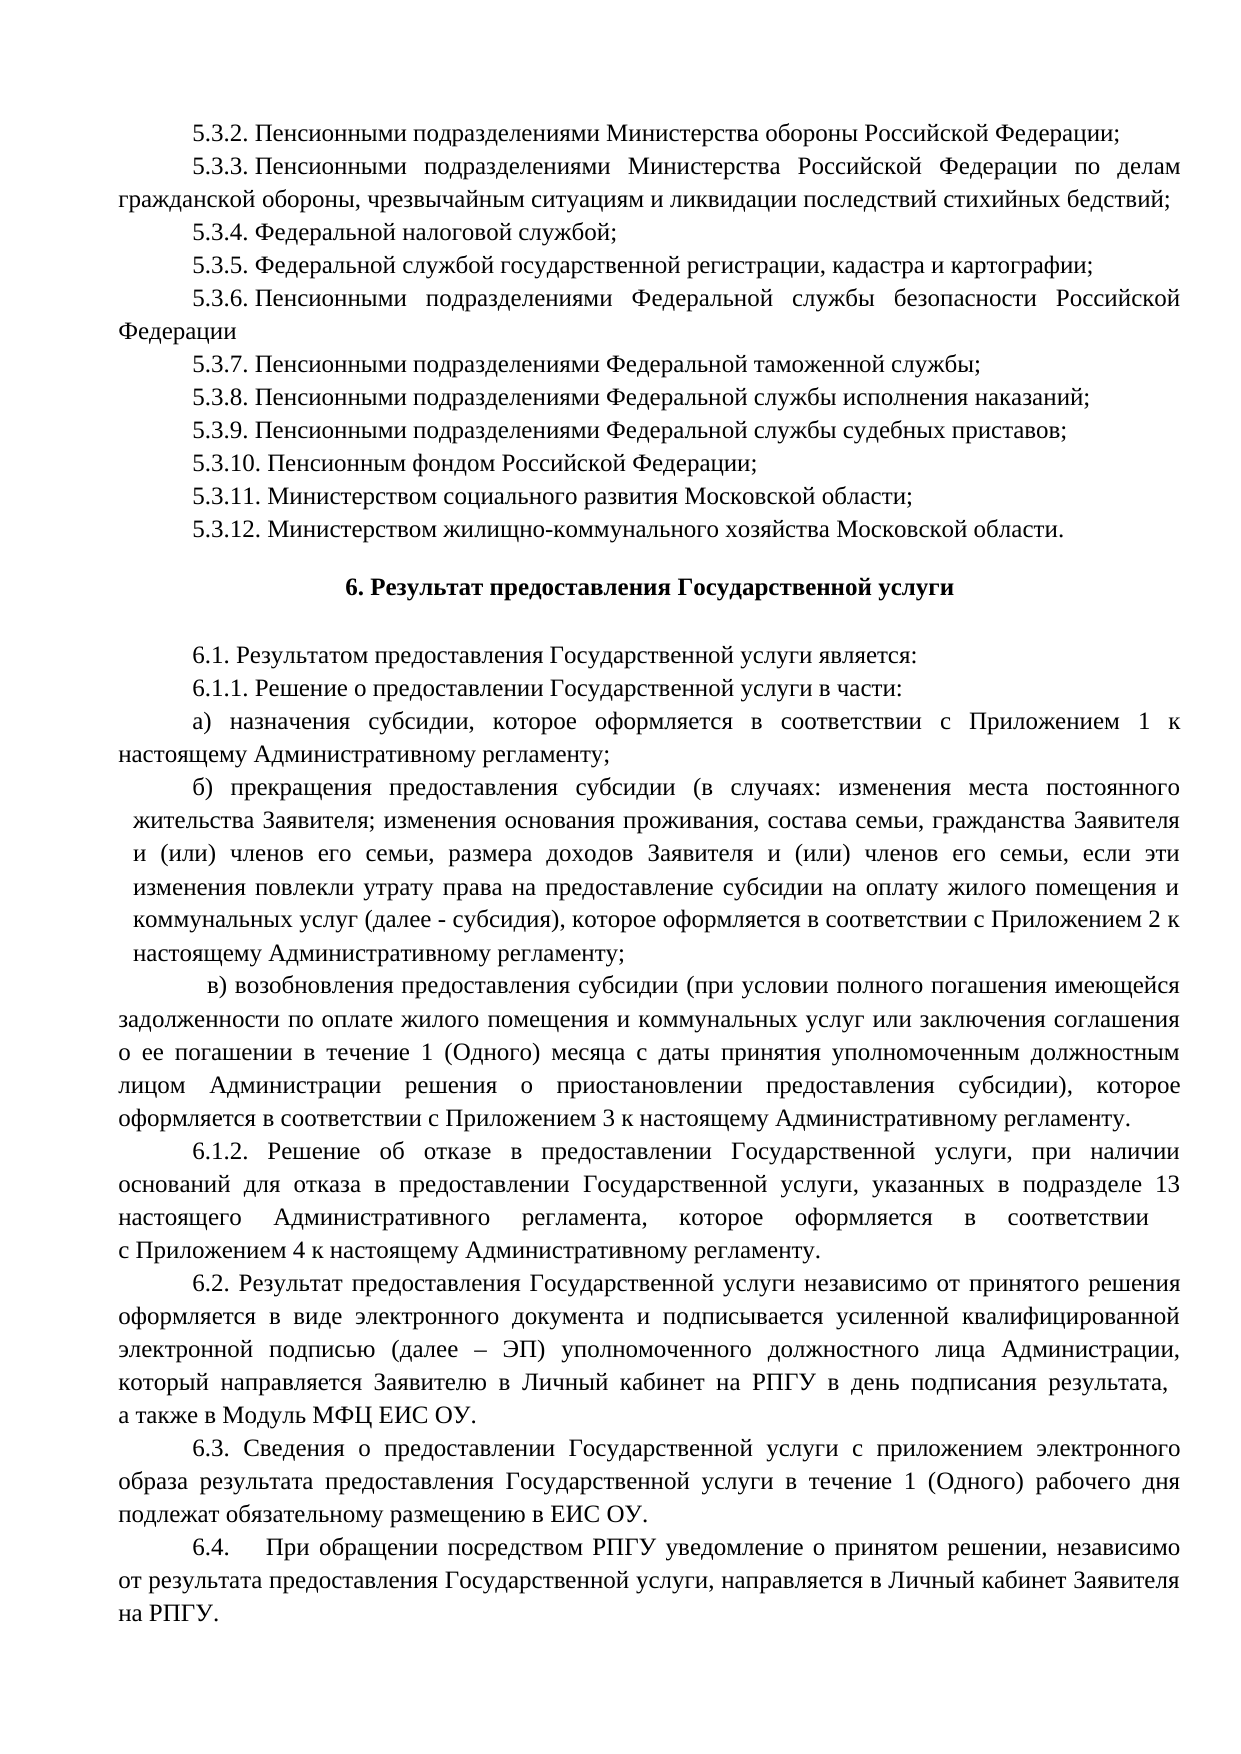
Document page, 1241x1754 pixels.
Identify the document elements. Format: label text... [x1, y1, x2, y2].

subtitle Результат предоставления Государственной услуги [118, 572, 1181, 601]
text 5.3.6. Пенсионными подразделениями Федеральной службы безопасности Российской Федерации [118, 283, 1181, 345]
text 5.3.5. Федеральной службой государственной регистрации, кадастра и картографии; [118, 250, 1181, 279]
text 6.1.2. Решение об отказе в предоставлении Государственной услуги, при наличии оснований для отказа в предоставлении Государственной услуги, указанных в подразделе 13 настоящего Административного регламента, которое оформляется в соответствии с Приложением 4 к настоящему Административному регламенту. [118, 1136, 1181, 1263]
text б) прекращения предоставления субсидии (в случаях: изменения места постоянного жительства Заявителя; изменения основания проживания, состава семьи, гражданства Заявителя и (или) членов его семьи, размера доходов Заявителя и (или) членов его семьи, если эти изменения повлекли утрату права на предоставление субсидии на оплату жилого помещения и коммунальных услуг (далее - субсидия), которое оформляется в соответствии с Приложением 2 к настоящему Административному регламенту; [133, 772, 1181, 966]
text а) назначения субсидии, которое оформляется в соответствии с Приложением 1 к настоящему Административному регламенту; [118, 706, 1181, 768]
text 6.3. Сведения о предоставлении Государственной услуги с приложением электронного образа результата предоставления Государственной услуги в течение 1 (Одного) рабочего дня подлежат обязательному размещению в ЕИС ОУ. [118, 1433, 1181, 1528]
text 6.2. Результат предоставления Государственной услуги независимо от принятого решения оформляется в виде электронного документа и подписывается усиленной квалифицированной электронной подписью (далее – ЭП) уполномоченного должностного лица Администрации, который направляется Заявителю в Личный кабинет на РПГУ в день подписания результата, а также в Модуль МФЦ ЕИС ОУ. [118, 1268, 1181, 1429]
text 5.3.11. Министерством социального развития Московской области; [118, 481, 1181, 510]
text 6.1.1. Решение о предоставлении Государственной услуги в части: [118, 673, 1181, 702]
text 5.3.4. Федеральной налоговой службой; [118, 217, 1181, 246]
text в) возобновления предоставления субсидии (при условии полного погашения имеющейся задолженности по оплате жилого помещения и коммунальных услуг или заключения соглашения о ее погашении в течение 1 (Одного) месяца с даты принятия уполномоченным должностным лицом Администрации решения о приостановлении предоставления субсидии), которое оформляется в соответствии с Приложением 3 к настоящему Административному регламенту. [118, 971, 1181, 1131]
text 5.3.8. Пенсионными подразделениями Федеральной службы исполнения наказаний; [118, 382, 1181, 411]
text 5.3.3. Пенсионными подразделениями Министерства Российской Федерации по делам гражданской обороны, чрезвычайным ситуациям и ликвидации последствий стихийных бедствий; [118, 151, 1181, 213]
text 5.3.12. Министерством жилищно-коммунального хозяйства Московской области. [118, 514, 1181, 543]
list При обращении посредством РПГУ уведомление о принятом решении, независимо от результата предоставления Государственной услуги, направляется в Личный кабинет Заявителя на РПГУ. [118, 1532, 1181, 1627]
text 6.1. Результатом предоставления Государственной услуги является: [118, 640, 1181, 669]
text 5.3.10. Пенсионным фондом Российской Федерации; [118, 448, 1181, 477]
text 5.3.9. Пенсионными подразделениями Федеральной службы судебных приставов; [118, 415, 1181, 444]
text 5.3.2. Пенсионными подразделениями Министерства обороны Российской Федерации; [118, 118, 1181, 147]
text 5.3.7. Пенсионными подразделениями Федеральной таможенной службы; [118, 349, 1181, 378]
